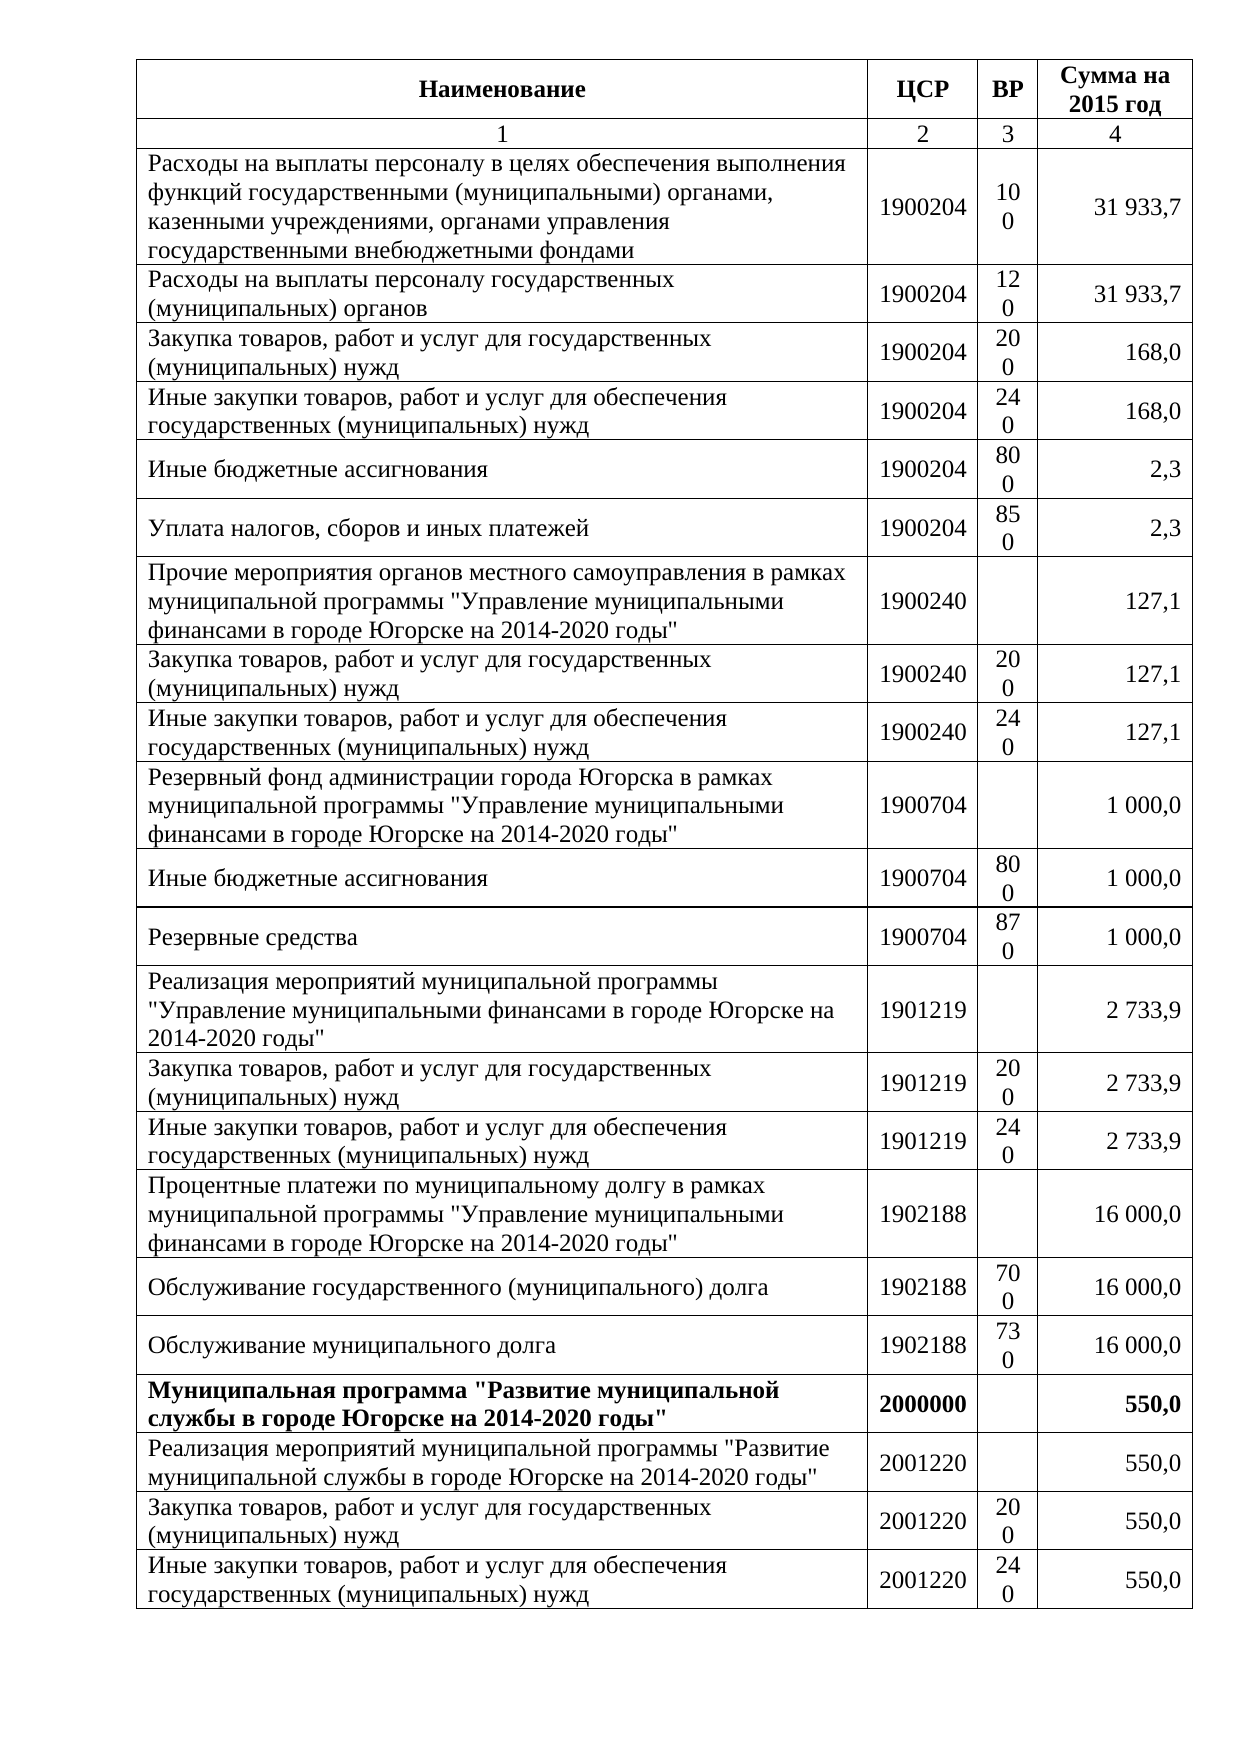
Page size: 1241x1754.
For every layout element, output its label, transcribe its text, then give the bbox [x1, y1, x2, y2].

table_header Сумма на 2015 год [1038, 60, 1192, 118]
table_cell 100 [978, 149, 1037, 263]
table_cell 31 933,7 [1038, 149, 1192, 263]
table_cell 800 [978, 849, 1037, 906]
table_cell [978, 1433, 1037, 1491]
table_cell Иные бюджетные ассигнования [137, 440, 867, 498]
table_cell Иные бюджетные ассигнования [137, 849, 867, 906]
table_cell 31 933,7 [1038, 265, 1192, 322]
table_cell [978, 1170, 1037, 1257]
table_cell Обслуживание государственного (муниципального) долга [137, 1258, 867, 1315]
table_cell 4 [1038, 119, 1192, 147]
table_cell 1900204 [868, 265, 977, 322]
table_cell 240 [978, 1112, 1037, 1169]
table_cell 2 733,9 [1038, 1053, 1192, 1111]
table_cell 120 [978, 265, 1037, 322]
table_cell 200 [978, 645, 1037, 702]
table_cell 127,1 [1038, 557, 1192, 643]
table_cell Резервный фонд администрации города Югорска в рамках муниципальной программы "Управление муниципальными финансами в городе Югорске на 2014-2020 годы" [137, 762, 867, 848]
table_cell 550,0 [1038, 1433, 1192, 1491]
table_header ЦСР [868, 60, 977, 118]
table_cell 1901219 [868, 1053, 977, 1111]
table_cell 1900704 [868, 762, 977, 848]
table_cell 850 [978, 499, 1037, 556]
table_cell 1900240 [868, 557, 977, 643]
table_cell 127,1 [1038, 703, 1192, 761]
table_header ВР [978, 60, 1037, 118]
table_cell [978, 762, 1037, 848]
table_cell 2 733,9 [1038, 1112, 1192, 1169]
table_cell 1900240 [868, 703, 977, 761]
table_cell 16 000,0 [1038, 1316, 1192, 1374]
table_cell Процентные платежи по муниципальному долгу в рамках муниципальной программы "Управление муниципальными финансами в городе Югорске на 2014-2020 годы" [137, 1170, 867, 1257]
table_cell 1900204 [868, 382, 977, 439]
table_cell 1900204 [868, 323, 977, 381]
table_cell 16 000,0 [1038, 1258, 1192, 1315]
table_cell 550,0 [1038, 1550, 1192, 1608]
table_cell Расходы на выплаты персоналу государственных (муниципальных) органов [137, 265, 867, 322]
table_cell 1901219 [868, 1112, 977, 1169]
table_cell 1902188 [868, 1258, 977, 1315]
table_cell 550,0 [1038, 1375, 1192, 1432]
table_cell Муниципальная программа "Развитие муниципальной службы в городе Югорске на 2014-2020 годы" [137, 1375, 867, 1432]
table_cell 1900704 [868, 849, 977, 906]
table_cell 1900704 [868, 908, 977, 965]
table_cell 1 000,0 [1038, 849, 1192, 906]
table_cell 2,3 [1038, 440, 1192, 498]
table_cell 2 733,9 [1038, 966, 1192, 1052]
table_cell 200 [978, 323, 1037, 381]
table_cell [978, 557, 1037, 643]
table_cell Закупка товаров, работ и услуг для государственных (муниципальных) нужд [137, 645, 867, 702]
table_cell 1 [137, 119, 867, 147]
table_cell Иные закупки товаров, работ и услуг для обеспечения государственных (муниципальных) нужд [137, 1550, 867, 1608]
table_cell Иные закупки товаров, работ и услуг для обеспечения государственных (муниципальных) нужд [137, 382, 867, 439]
table_cell 240 [978, 382, 1037, 439]
table_cell Обслуживание муниципального долга [137, 1316, 867, 1374]
table_cell Иные закупки товаров, работ и услуг для обеспечения государственных (муниципальных) нужд [137, 1112, 867, 1169]
table_cell 870 [978, 908, 1037, 965]
table_cell 2001220 [868, 1550, 977, 1608]
table_cell 2000000 [868, 1375, 977, 1432]
table_cell 1900204 [868, 440, 977, 498]
table_cell 16 000,0 [1038, 1170, 1192, 1257]
table_cell [978, 966, 1037, 1052]
table_cell 550,0 [1038, 1492, 1192, 1549]
table_header Наименование [137, 60, 867, 118]
table_cell Закупка товаров, работ и услуг для государственных (муниципальных) нужд [137, 1053, 867, 1111]
table_cell 1900240 [868, 645, 977, 702]
table_cell 1 000,0 [1038, 908, 1192, 965]
table_cell 200 [978, 1492, 1037, 1549]
table_cell Уплата налогов, сборов и иных платежей [137, 499, 867, 556]
table_cell 700 [978, 1258, 1037, 1315]
table_cell 1900204 [868, 149, 977, 263]
table_cell Закупка товаров, работ и услуг для государственных (муниципальных) нужд [137, 323, 867, 381]
table_cell 240 [978, 703, 1037, 761]
table_cell Реализация мероприятий муниципальной программы "Управление муниципальными финансами в городе Югорске на 2014-2020 годы" [137, 966, 867, 1052]
table_cell 1902188 [868, 1316, 977, 1374]
table_cell 1900204 [868, 499, 977, 556]
table_cell [978, 1375, 1037, 1432]
table_cell 2 [868, 119, 977, 147]
table_cell 1901219 [868, 966, 977, 1052]
table_cell 200 [978, 1053, 1037, 1111]
table_cell 2001220 [868, 1433, 977, 1491]
table_cell 730 [978, 1316, 1037, 1374]
table_cell 127,1 [1038, 645, 1192, 702]
table_cell 168,0 [1038, 323, 1192, 381]
table_cell Иные закупки товаров, работ и услуг для обеспечения государственных (муниципальных) нужд [137, 703, 867, 761]
table_cell 2001220 [868, 1492, 977, 1549]
table_cell 1 000,0 [1038, 762, 1192, 848]
table_cell Расходы на выплаты персоналу в целях обеспечения выполнения функций государственными (муниципальными) органами, казенными учреждениями, органами управления государственными внебюджетными фондами [137, 149, 867, 263]
table_cell Резервные средства [137, 908, 867, 965]
table_cell Закупка товаров, работ и услуг для государственных (муниципальных) нужд [137, 1492, 867, 1549]
table_cell Прочие мероприятия органов местного самоуправления в рамках муниципальной программы "Управление муниципальными финансами в городе Югорске на 2014-2020 годы" [137, 557, 867, 643]
table_cell 3 [978, 119, 1037, 147]
table_cell 168,0 [1038, 382, 1192, 439]
table_cell 1902188 [868, 1170, 977, 1257]
table_cell Реализация мероприятий муниципальной программы "Развитие муниципальной службы в городе Югорске на 2014-2020 годы" [137, 1433, 867, 1491]
table_cell 800 [978, 440, 1037, 498]
table_cell 240 [978, 1550, 1037, 1608]
table_cell 2,3 [1038, 499, 1192, 556]
